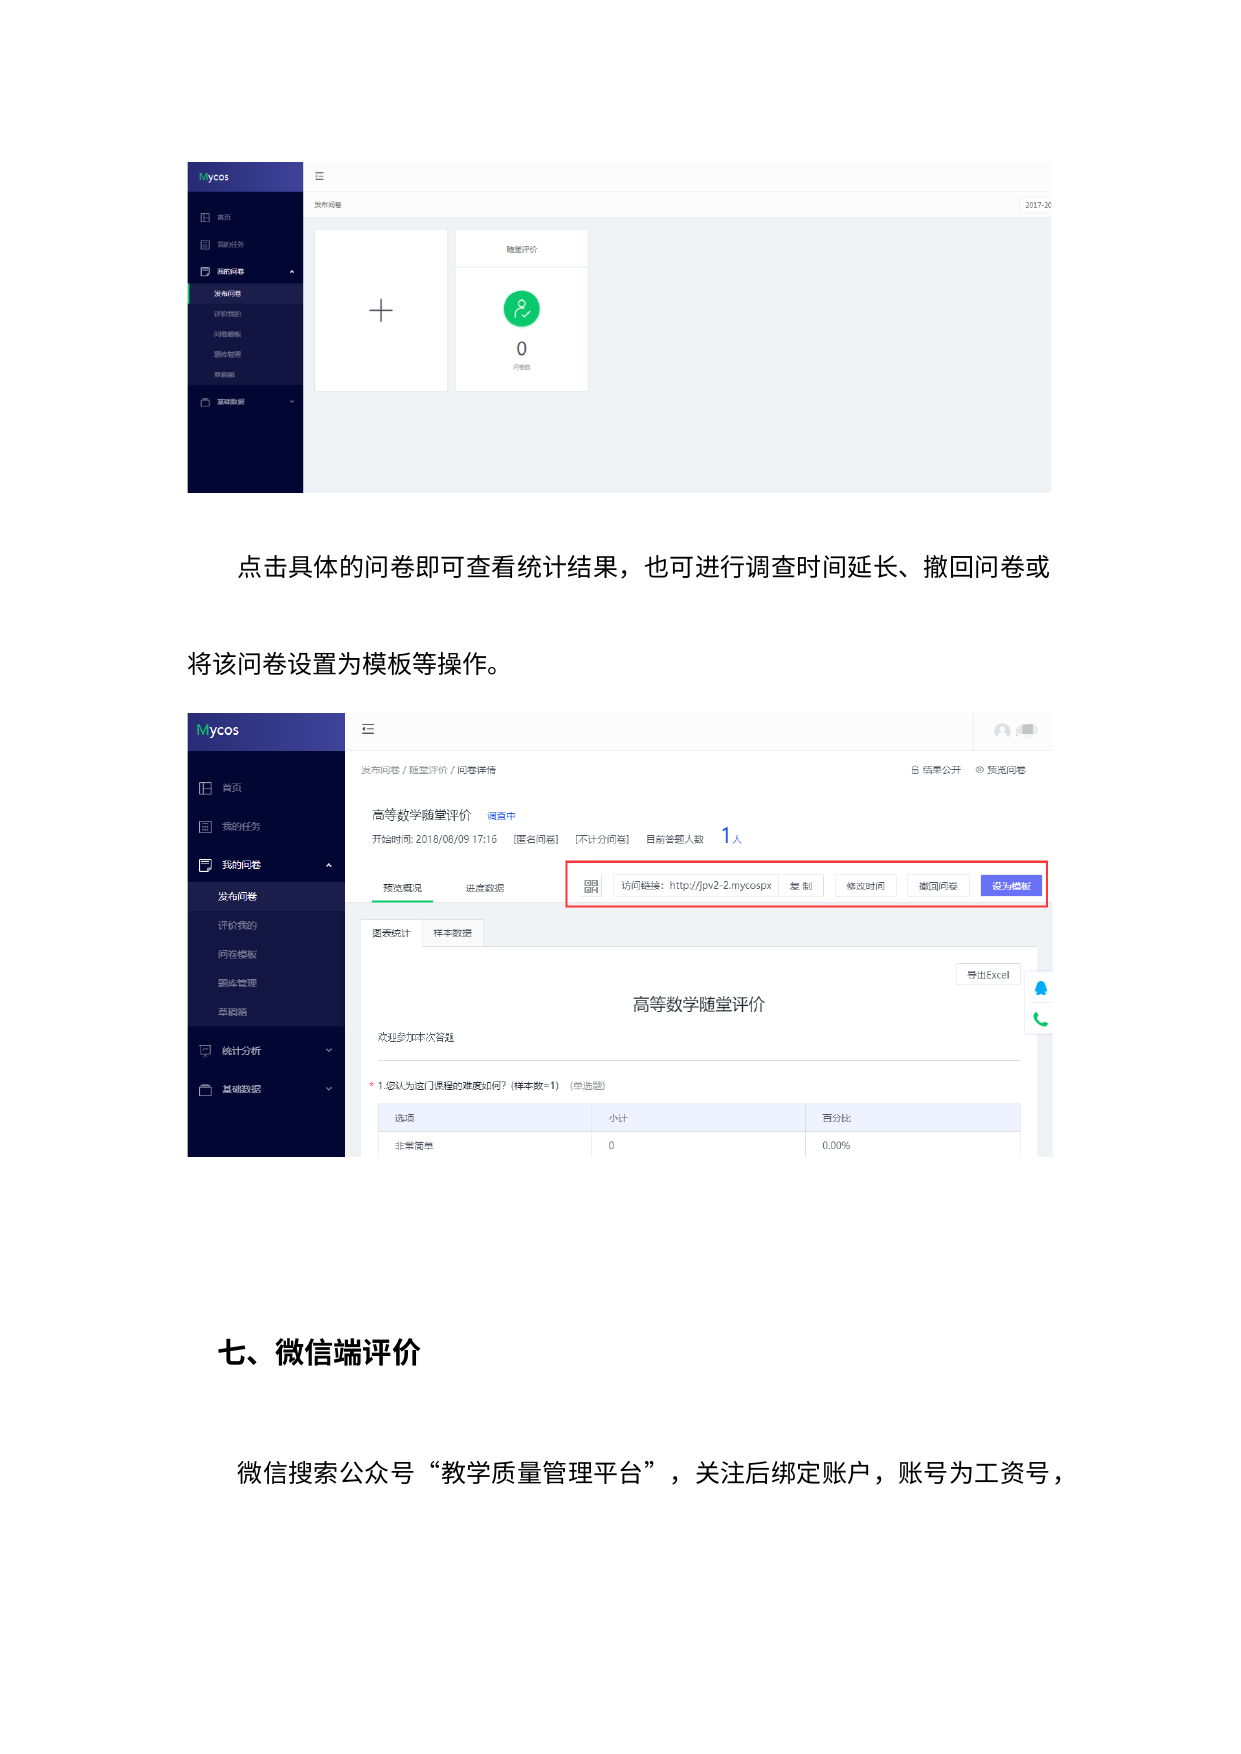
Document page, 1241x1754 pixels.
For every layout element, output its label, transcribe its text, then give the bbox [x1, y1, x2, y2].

picture [187, 713, 1053, 1157]
subtitle 七、微信端评价 [187, 1318, 1053, 1383]
text 点击具体的问卷即可查看统计结果，也可进行调查时间延长、撤回问卷或将该问卷设置为模板等操作。 [187, 533, 1053, 695]
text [187, 1439, 1053, 1504]
picture [187, 162, 1052, 493]
